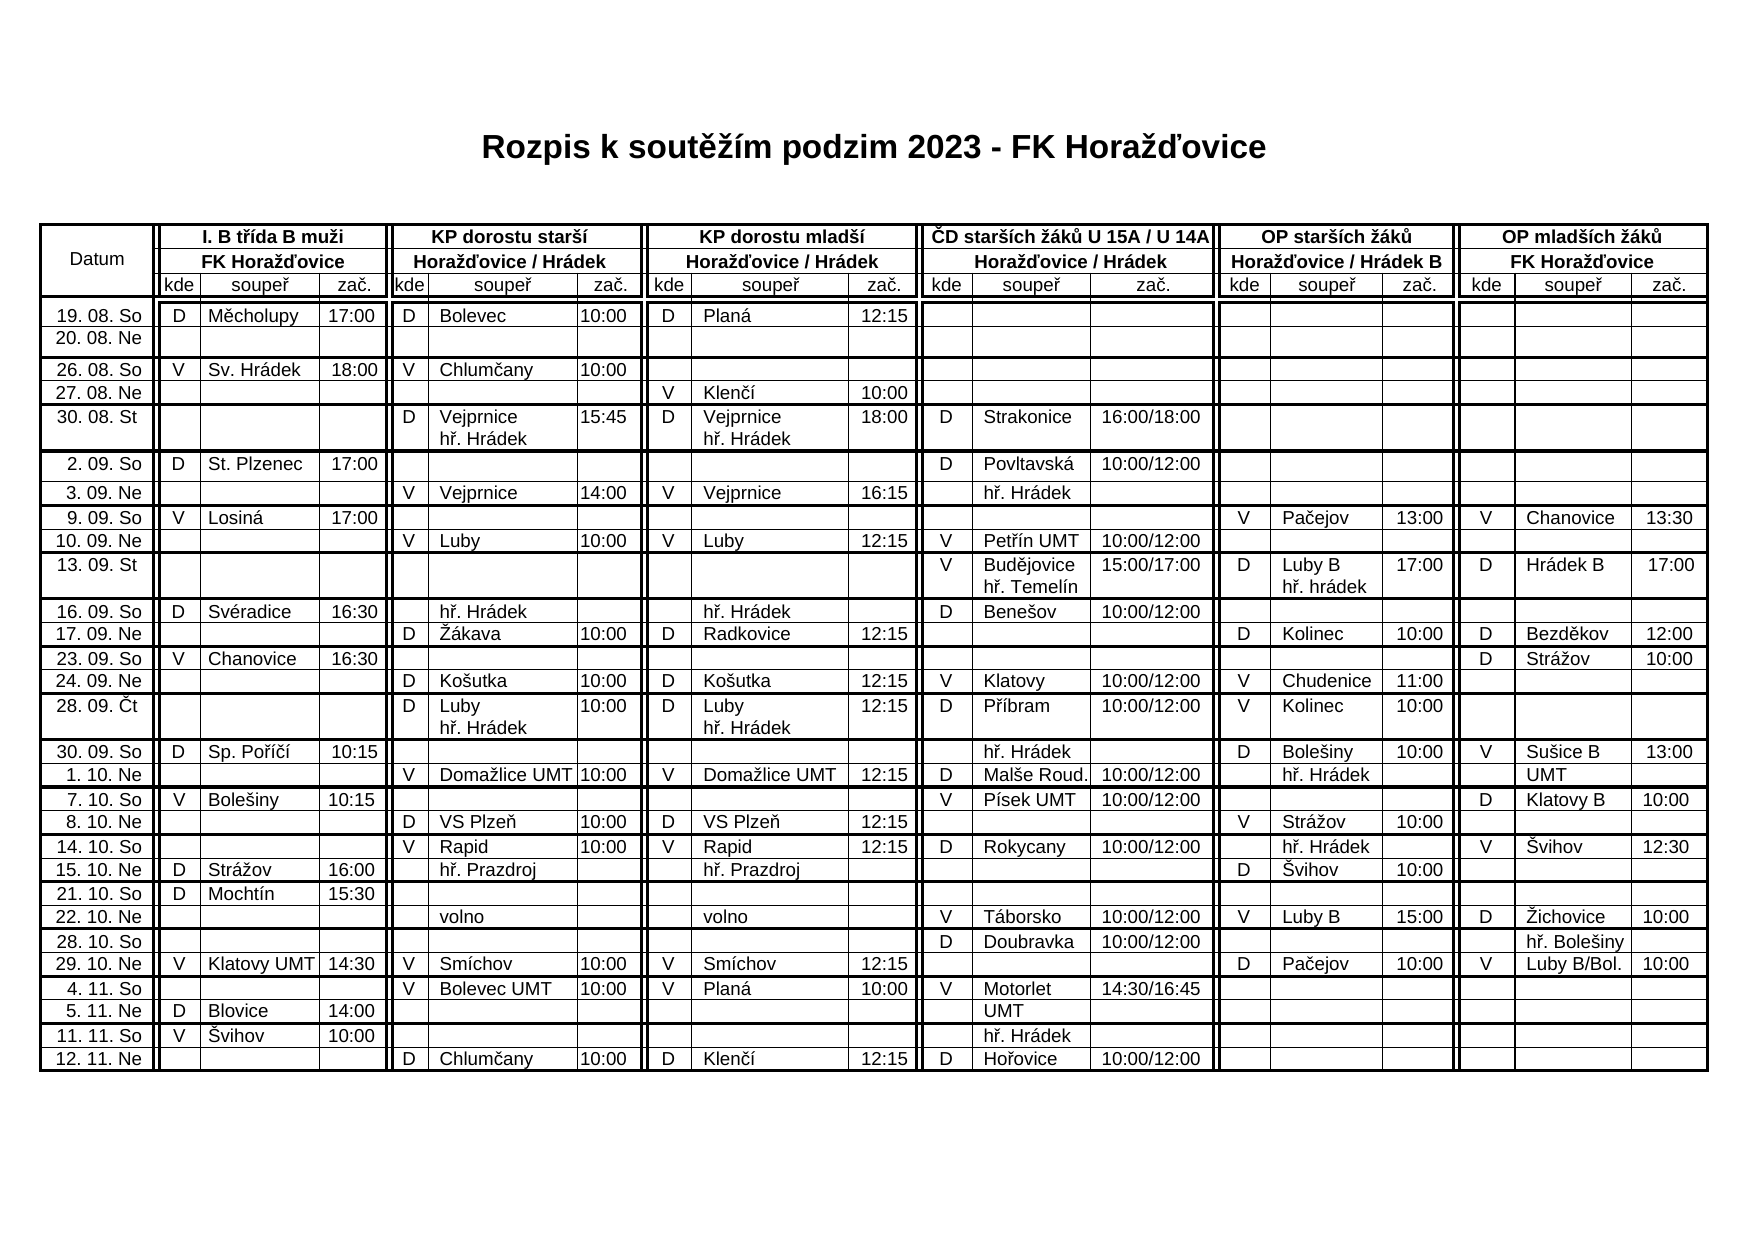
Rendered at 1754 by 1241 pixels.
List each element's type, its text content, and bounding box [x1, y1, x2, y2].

table_cell Chlumčany [429, 359, 577, 380]
table_cell 10:00 [578, 623, 640, 644]
table_cell [1091, 859, 1212, 880]
table_cell Luby B/Bol. [1516, 953, 1631, 974]
table_cell [394, 453, 428, 481]
table_cell [1461, 859, 1514, 880]
table_cell [1632, 811, 1706, 833]
table_header OP mladších žáků [1461, 226, 1706, 248]
table_cell [1516, 406, 1631, 449]
table_cell D [161, 883, 200, 905]
table_cell Košutka [429, 670, 577, 692]
table_cell 14. 10. So [42, 836, 152, 857]
table_cell Pačejov [1271, 507, 1382, 528]
table_cell 28. 10. So [42, 930, 152, 952]
table_cell [692, 1000, 848, 1022]
table_cell Planá [692, 304, 848, 326]
table_cell [161, 327, 200, 356]
table_cell [1091, 1000, 1212, 1022]
table_cell [320, 381, 385, 403]
table_cell 10:00/12:00 [1091, 1048, 1212, 1069]
table_cell [1383, 406, 1452, 449]
table_cell 30. 09. So [42, 741, 152, 763]
table_cell [649, 554, 691, 597]
table_cell [924, 741, 972, 763]
table_cell Luby B hř. hrádek [1271, 554, 1382, 597]
table_cell V [649, 764, 691, 785]
table_cell D [924, 930, 972, 952]
table_cell [320, 623, 385, 644]
table_cell [1461, 978, 1514, 999]
table_cell Klatovy UMT [201, 953, 319, 974]
table_cell [649, 789, 691, 810]
table_cell [1516, 327, 1631, 356]
table_cell [924, 953, 972, 974]
table_cell Benešov [973, 600, 1090, 622]
table_cell 10:00/12:00 [1091, 789, 1212, 810]
table_cell 20. 08. Ne [42, 327, 152, 356]
table_cell Kolinec [1271, 623, 1382, 644]
table_cell V [394, 836, 428, 857]
table_cell [1461, 764, 1514, 785]
table_cell zač. [1632, 274, 1706, 295]
table_cell [161, 811, 200, 833]
table_cell 12:30 [1632, 836, 1706, 857]
table_cell D [394, 695, 428, 738]
table_cell [692, 883, 848, 905]
table_cell [201, 406, 319, 449]
table_cell [578, 906, 640, 927]
table_cell [201, 554, 319, 597]
table_cell 10:00 [1383, 953, 1452, 974]
table_cell [1221, 648, 1270, 669]
table_cell D [649, 670, 691, 692]
table_cell D [161, 1000, 200, 1022]
table_cell [1383, 381, 1452, 403]
table_cell 19. 08. So [42, 298, 152, 326]
table_cell [924, 327, 972, 356]
table_cell 10:00 [1383, 623, 1452, 644]
table_cell Vejprnice hř. Hrádek [429, 406, 577, 449]
table_cell [1632, 359, 1706, 380]
table_cell [1383, 1000, 1452, 1022]
table_cell [429, 930, 577, 952]
table_cell [320, 554, 385, 597]
table_cell V [394, 359, 428, 380]
table_cell [1516, 530, 1631, 551]
table_cell [1516, 859, 1631, 880]
table_cell [973, 507, 1090, 528]
table_cell [578, 930, 640, 952]
table_cell 10:15 [320, 789, 385, 810]
table_cell [649, 859, 691, 880]
table_cell V [394, 482, 428, 504]
table_cell V [161, 1025, 200, 1047]
table_cell D [924, 695, 972, 738]
table_cell [692, 327, 848, 356]
table_cell [1271, 978, 1382, 999]
table_cell [429, 1000, 577, 1022]
table_cell 12:15 [849, 530, 915, 551]
table_cell [201, 623, 319, 644]
table_cell kde [649, 274, 691, 295]
table_cell [1632, 304, 1706, 326]
table_header Datum [42, 226, 152, 295]
table_cell D [161, 600, 200, 622]
table_cell 10:00 [578, 359, 640, 380]
table_cell Blovice [201, 1000, 319, 1022]
table_cell 10:00 [578, 670, 640, 692]
table_cell [1516, 695, 1631, 738]
table_cell [320, 906, 385, 927]
table_cell [849, 507, 915, 528]
table_cell [1221, 789, 1270, 810]
table_cell [1461, 1025, 1514, 1047]
table_cell [1221, 883, 1270, 905]
table_cell [692, 1025, 848, 1047]
table_cell Strážov [1271, 811, 1382, 833]
table_cell Vejprnice [429, 482, 577, 504]
table_cell [394, 930, 428, 952]
table_cell St. Plzenec [201, 453, 319, 481]
table_cell [161, 1048, 200, 1069]
table_cell V [649, 953, 691, 974]
table_cell Bezděkov [1516, 623, 1631, 644]
table_cell [692, 741, 848, 763]
table_cell [1461, 1000, 1514, 1022]
table_cell V [649, 482, 691, 504]
table_cell 4. 11. So [42, 978, 152, 999]
table_cell [1383, 648, 1452, 669]
table_cell kde [394, 274, 428, 295]
table_cell [201, 327, 319, 356]
table_cell 10:00 [849, 978, 915, 999]
table_cell Žákava [429, 623, 577, 644]
table_cell D [394, 811, 428, 833]
table_cell 17:00 [320, 295, 389, 326]
table_cell hř. Prazdroj [429, 859, 577, 880]
table_cell [429, 883, 577, 905]
table_cell V [161, 648, 200, 669]
table_cell D [924, 453, 972, 481]
table_cell [1383, 978, 1452, 999]
table_cell 14:30 [320, 953, 385, 974]
table_cell Bolešiny [201, 789, 319, 810]
table_cell [849, 906, 915, 927]
table_cell UMT [1516, 764, 1631, 785]
table_cell zač. [1091, 274, 1212, 295]
table_cell [429, 554, 577, 597]
table_cell Horažďovice / Hrádek [924, 249, 1212, 272]
table_cell D [394, 406, 428, 449]
table_cell [1516, 600, 1631, 622]
table_cell [1461, 359, 1514, 380]
table_cell Rokycany [973, 836, 1090, 857]
table_cell [201, 695, 319, 738]
table_cell 5. 11. Ne [42, 1000, 152, 1022]
table_cell [692, 507, 848, 528]
table_cell [973, 859, 1090, 880]
table_cell [849, 327, 915, 356]
table_cell [201, 670, 319, 692]
table_cell [201, 1048, 319, 1069]
table_cell [924, 859, 972, 880]
table_cell 11. 11. So [42, 1025, 152, 1047]
table_cell kde [1461, 274, 1514, 295]
table_cell [1632, 930, 1706, 952]
table_cell 10:00 [1383, 695, 1452, 738]
table_cell 17:00 [1383, 554, 1452, 597]
table_cell [161, 670, 200, 692]
table_cell 14:30/16:45 [1091, 978, 1212, 999]
table_cell V [649, 381, 691, 403]
table_cell 10:00/12:00 [1091, 764, 1212, 785]
table_cell [320, 695, 385, 738]
table_cell [649, 1000, 691, 1022]
table_cell [1383, 327, 1452, 356]
table_cell Budějovice hř. Temelín [973, 554, 1090, 597]
table_cell Strážov [201, 859, 319, 880]
table_cell hř. Hrádek [973, 482, 1090, 504]
table_cell [924, 883, 972, 905]
table_cell 12:15 [849, 295, 919, 326]
table_cell [1216, 295, 1270, 326]
table_header KP dorostu starší [394, 226, 640, 248]
table_cell [849, 359, 915, 380]
table_cell 14:00 [578, 482, 640, 504]
table_cell [201, 836, 319, 857]
table_cell Bolevec UMT [429, 978, 577, 999]
table_cell [924, 507, 972, 528]
table_cell [161, 695, 200, 738]
table_cell [201, 906, 319, 927]
table_cell volno [429, 906, 577, 927]
table_cell V [649, 530, 691, 551]
table_cell [649, 453, 691, 481]
table_cell 12:00 [1632, 623, 1706, 644]
table_cell 12:15 [849, 811, 915, 833]
table_cell 10:00 [578, 530, 640, 551]
table_cell [1383, 930, 1452, 952]
table_cell zač. [320, 274, 385, 295]
table_cell Planá [692, 978, 848, 999]
table_cell [1091, 1025, 1212, 1047]
table_cell D [1221, 741, 1270, 763]
table_cell hř. Hrádek [1271, 836, 1382, 857]
table_cell [692, 648, 848, 669]
table_cell [1632, 406, 1706, 449]
table_header KP dorostu mladší [649, 226, 915, 248]
table_cell [394, 906, 428, 927]
table_cell [1461, 930, 1514, 952]
table_cell 10:00 [320, 1025, 385, 1047]
table_cell [320, 327, 385, 356]
table_cell [429, 507, 577, 528]
table_cell [161, 482, 200, 504]
table_cell V [161, 789, 200, 810]
table_cell [578, 600, 640, 622]
table_cell [161, 381, 200, 403]
table_cell 15:45 [578, 406, 640, 449]
table_cell [161, 406, 200, 449]
table_cell V [1461, 836, 1514, 857]
table_cell [1271, 789, 1382, 810]
table_cell 13:30 [1632, 507, 1706, 528]
table_cell [1461, 883, 1514, 905]
table_cell [849, 930, 915, 952]
table_cell [1271, 648, 1382, 669]
table_cell [320, 978, 385, 999]
table_cell [1457, 295, 1514, 326]
table_cell hř. Hrádek [973, 741, 1090, 763]
table_cell [1221, 836, 1270, 857]
table_cell [320, 836, 385, 857]
table_cell [1221, 978, 1270, 999]
table_cell [649, 600, 691, 622]
table_cell V [924, 978, 972, 999]
table_cell [1632, 859, 1706, 880]
table_cell [849, 600, 915, 622]
table_cell [1271, 304, 1382, 326]
table_cell Motorlet [973, 978, 1090, 999]
table_cell [973, 327, 1090, 356]
table_cell Chanovice [201, 648, 319, 669]
table_cell V [649, 978, 691, 999]
table_cell [849, 883, 915, 905]
table_cell Horažďovice / Hrádek [649, 249, 915, 272]
table_cell soupeř [1516, 274, 1631, 295]
table_cell [1632, 600, 1706, 622]
table_cell [1221, 1000, 1270, 1022]
table_cell [1632, 453, 1706, 481]
table_cell [1461, 600, 1514, 622]
table_cell [1271, 406, 1382, 449]
table_cell D [649, 623, 691, 644]
table_cell [1221, 359, 1270, 380]
table_cell [1091, 741, 1212, 763]
table_cell [924, 381, 972, 403]
text Rozpis k soutěžím podzim 2023 - FK Horažďovice [89, 127, 1659, 166]
table_cell [849, 453, 915, 481]
table_cell FK Horažďovice [161, 249, 385, 272]
table_cell [649, 507, 691, 528]
table_cell 11:00 [1383, 670, 1452, 692]
table_cell [1221, 482, 1270, 504]
table_cell [1091, 507, 1212, 528]
table_cell [578, 741, 640, 763]
table_cell 15:30 [320, 883, 385, 905]
table_cell [1516, 883, 1631, 905]
table_cell Vejprnice [692, 482, 848, 504]
table_cell V [1221, 811, 1270, 833]
table_cell [1461, 811, 1514, 833]
table_cell 24. 09. Ne [42, 670, 152, 692]
table_cell D [389, 295, 428, 326]
table_cell [1632, 695, 1706, 738]
table_cell 12:15 [849, 623, 915, 644]
table_cell Švihov [1516, 836, 1631, 857]
table_cell [1221, 406, 1270, 449]
table_cell [1516, 453, 1631, 481]
table_header ČD starších žáků U 15A / U 14A [924, 226, 1212, 248]
table_cell D [649, 1048, 691, 1069]
table_cell [692, 789, 848, 810]
table_cell Košutka [692, 670, 848, 692]
table_cell V [1221, 670, 1270, 692]
table_cell [1383, 1048, 1452, 1069]
table_cell [320, 930, 385, 952]
table_cell 10:00 [1632, 906, 1706, 927]
table_cell [1632, 978, 1706, 999]
table_cell [1271, 327, 1382, 356]
table_cell [849, 1025, 915, 1047]
table_header I. B třída B muži [161, 226, 385, 248]
table_cell [924, 482, 972, 504]
table_cell [429, 453, 577, 481]
table_cell D [924, 836, 972, 857]
table_cell [973, 883, 1090, 905]
table_cell [849, 1000, 915, 1022]
table_cell V [394, 953, 428, 974]
table_cell [394, 507, 428, 528]
table_cell [578, 648, 640, 669]
table_cell [578, 453, 640, 481]
table_cell 12:15 [849, 670, 915, 692]
table_cell 16. 09. So [42, 600, 152, 622]
table_cell 10:00 [578, 1048, 640, 1069]
table_cell Švihov [201, 1025, 319, 1047]
table_cell 10:00 [1632, 648, 1706, 669]
table_cell soupeř [692, 274, 848, 295]
table_cell [394, 1025, 428, 1047]
table_cell Kolinec [1271, 695, 1382, 738]
table_cell kde [1221, 274, 1270, 295]
table_cell 12:15 [849, 836, 915, 857]
table_cell [1271, 530, 1382, 551]
table_cell 28. 09. Čt [42, 695, 152, 738]
table_cell [849, 554, 915, 597]
table_cell 17:00 [1632, 554, 1706, 597]
table_cell VS Plzeň [692, 811, 848, 833]
table_cell [1271, 1025, 1382, 1047]
table_cell 12:15 [849, 1048, 915, 1069]
table_cell 10:00/12:00 [1091, 695, 1212, 738]
table_cell Strážov [1516, 648, 1631, 669]
table_cell V [1221, 507, 1270, 528]
table_cell [394, 741, 428, 763]
table_cell [1632, 764, 1706, 785]
table_cell V [924, 906, 972, 927]
table_cell Rapid [429, 836, 577, 857]
table_cell 10. 09. Ne [42, 530, 152, 551]
table_cell V [394, 978, 428, 999]
table_cell 18:00 [849, 406, 915, 449]
table_cell [320, 530, 385, 551]
table_cell Měcholupy [201, 304, 319, 326]
table_cell [849, 741, 915, 763]
table_cell 13:00 [1383, 507, 1452, 528]
table_cell V [394, 530, 428, 551]
table_cell 8. 10. Ne [42, 811, 152, 833]
table_cell D [1461, 623, 1514, 644]
table_cell [578, 1000, 640, 1022]
table_cell [201, 978, 319, 999]
table_cell [201, 482, 319, 504]
table_cell [1383, 883, 1452, 905]
table_cell 10:00 [1383, 811, 1452, 833]
table_cell [1091, 359, 1212, 380]
table_cell soupeř [201, 274, 319, 295]
table_cell [1271, 381, 1382, 403]
table_cell [1271, 453, 1382, 481]
table_cell [1221, 764, 1270, 785]
table_cell [1271, 600, 1382, 622]
table_cell [1221, 600, 1270, 622]
table_cell FK Horažďovice [1461, 249, 1706, 272]
table_cell [973, 811, 1090, 833]
table_cell hř. Bolešiny [1516, 930, 1631, 952]
table_cell 13. 09. St [42, 554, 152, 597]
table_cell [578, 327, 640, 356]
table_cell kde [924, 274, 972, 295]
table_cell [1461, 453, 1514, 481]
table_cell Bolešiny [1271, 741, 1382, 763]
table_cell 16:30 [320, 648, 385, 669]
table_cell [649, 741, 691, 763]
table_cell 18:00 [320, 359, 385, 380]
table_cell [1221, 930, 1270, 952]
table_cell [649, 1025, 691, 1047]
table_cell [1383, 600, 1452, 622]
table_cell Bolevec [429, 304, 577, 326]
table_cell Písek UMT [973, 789, 1090, 810]
table_cell Luby [429, 530, 577, 551]
table_cell Domažlice UMT [429, 764, 577, 785]
table_cell [429, 648, 577, 669]
table_cell [578, 1025, 640, 1047]
table_cell [1516, 1000, 1631, 1022]
table_cell [1091, 327, 1212, 356]
table_cell D [1461, 789, 1514, 810]
table_cell zač. [578, 274, 640, 295]
table_cell [578, 789, 640, 810]
table_cell V [394, 764, 428, 785]
table_cell 17. 09. Ne [42, 623, 152, 644]
table_cell [1632, 883, 1706, 905]
table_cell D [1461, 906, 1514, 927]
table_cell Klenčí [692, 381, 848, 403]
table_cell Smíchov [429, 953, 577, 974]
table_cell [394, 554, 428, 597]
table_cell [1091, 648, 1212, 669]
table_cell D [156, 298, 200, 326]
table_cell [1221, 453, 1270, 481]
table_cell 10:00 [1383, 741, 1452, 763]
table_cell [161, 906, 200, 927]
table_cell [1516, 978, 1631, 999]
table_cell 10:00/12:00 [1091, 670, 1212, 692]
table_cell D [644, 295, 691, 326]
table_cell [429, 789, 577, 810]
table_cell Klatovy [973, 670, 1090, 692]
table_cell [394, 883, 428, 905]
table_cell D [924, 600, 972, 622]
table_cell 13:00 [1632, 741, 1706, 763]
table_cell 27. 08. Ne [42, 381, 152, 403]
table_cell [692, 453, 848, 481]
table_cell D [1221, 953, 1270, 974]
table_cell Žichovice [1516, 906, 1631, 927]
table_cell [1632, 482, 1706, 504]
table_cell [924, 1000, 972, 1022]
table_cell D [394, 1048, 428, 1069]
table_cell [1516, 359, 1631, 380]
table_cell Losiná [201, 507, 319, 528]
table_cell [578, 859, 640, 880]
table_cell [1221, 1025, 1270, 1047]
table_cell Hořovice [973, 1048, 1090, 1069]
table_cell [1091, 811, 1212, 833]
table_cell V [161, 359, 200, 380]
table_cell [1632, 670, 1706, 692]
table_header OP starších žáků [1221, 226, 1452, 248]
table_cell Hrádek B [1516, 554, 1631, 597]
table_cell Horažďovice / Hrádek [394, 249, 640, 272]
table_cell [161, 764, 200, 785]
table_cell 15:00/17:00 [1091, 554, 1212, 597]
table_cell [1461, 1048, 1514, 1069]
table_cell 10:00 [578, 978, 640, 999]
table_cell [201, 530, 319, 551]
table_cell [320, 406, 385, 449]
table_cell [924, 359, 972, 380]
table_cell [201, 381, 319, 403]
table_cell [578, 554, 640, 597]
table_cell Smíchov [692, 953, 848, 974]
table_cell [1632, 1025, 1706, 1047]
table_cell Strakonice [973, 406, 1090, 449]
table_cell Luby hř. Hrádek [429, 695, 577, 738]
table_cell [1091, 482, 1212, 504]
table_cell D [924, 764, 972, 785]
table_cell 7. 10. So [42, 789, 152, 810]
table_cell [1383, 789, 1452, 810]
table_cell [161, 530, 200, 551]
table_cell Domažlice UMT [692, 764, 848, 785]
table_cell 23. 09. So [42, 648, 152, 669]
table_cell kde [161, 274, 200, 295]
table_cell [924, 811, 972, 833]
table_cell [1461, 695, 1514, 738]
table_cell Táborsko [973, 906, 1090, 927]
table_cell [1461, 670, 1514, 692]
table_cell [320, 1048, 385, 1069]
table_cell 10:00 [1383, 859, 1452, 880]
table_cell Malše Roud. [973, 764, 1090, 785]
table_cell [320, 670, 385, 692]
table_cell 14:00 [320, 1000, 385, 1022]
table_cell 10:00/12:00 [1091, 906, 1212, 927]
table_cell hř. Hrádek [429, 600, 577, 622]
table_cell 16:30 [320, 600, 385, 622]
table_cell [649, 327, 691, 356]
table_cell [973, 304, 1090, 326]
table_cell 12. 11. Ne [42, 1048, 152, 1069]
table_cell Klenčí [692, 1048, 848, 1069]
table_cell Doubravka [973, 930, 1090, 952]
table_cell 10:00 [578, 953, 640, 974]
table_cell [849, 859, 915, 880]
table_cell [1461, 482, 1514, 504]
table_cell [394, 648, 428, 669]
table_cell D [1221, 623, 1270, 644]
table_cell [1383, 530, 1452, 551]
table_cell Luby hř. Hrádek [692, 695, 848, 738]
table_cell Pačejov [1271, 953, 1382, 974]
table_cell [973, 381, 1090, 403]
table_cell D [649, 695, 691, 738]
table_cell [1091, 883, 1212, 905]
table_cell [1516, 1048, 1631, 1069]
table_cell hř. Hrádek [1271, 764, 1382, 785]
table_cell [578, 507, 640, 528]
table_cell 30. 08. St [42, 406, 152, 449]
table_cell zač. [1383, 274, 1452, 295]
table_cell [320, 764, 385, 785]
table_cell VS Plzeň [429, 811, 577, 833]
table_cell [161, 623, 200, 644]
table_cell [973, 359, 1090, 380]
table_cell [924, 1025, 972, 1047]
table_cell 10:00/12:00 [1091, 600, 1212, 622]
table_cell 12:15 [849, 764, 915, 785]
table_cell [1383, 1025, 1452, 1047]
table_cell V [924, 670, 972, 692]
table_cell [1632, 1048, 1706, 1069]
table_cell D [649, 406, 691, 449]
table_cell 2. 09. So [42, 453, 152, 481]
table_cell D [1461, 554, 1514, 597]
table_cell V [1221, 695, 1270, 738]
table_cell [1383, 482, 1452, 504]
table_cell [1221, 530, 1270, 551]
table_cell [924, 623, 972, 644]
table_cell 10:00 [1632, 789, 1706, 810]
table_cell [429, 1025, 577, 1047]
table_cell D [924, 406, 972, 449]
table_cell V [1221, 906, 1270, 927]
table_cell [394, 1000, 428, 1022]
table_cell [1221, 381, 1270, 403]
table_cell [394, 381, 428, 403]
table_cell 17:00 [320, 507, 385, 528]
table_cell 16:00 [320, 859, 385, 880]
table_cell [1271, 1000, 1382, 1022]
table_cell [1632, 530, 1706, 551]
table_cell 12:15 [849, 953, 915, 974]
table_cell [429, 327, 577, 356]
table_cell D [1221, 859, 1270, 880]
table_cell [578, 381, 640, 403]
table_cell [973, 623, 1090, 644]
table_cell V [924, 554, 972, 597]
table_cell [692, 930, 848, 952]
table_cell [1383, 836, 1452, 857]
table_cell 22. 10. Ne [42, 906, 152, 927]
table_cell Mochtín [201, 883, 319, 905]
table_cell Sušice B [1516, 741, 1631, 763]
table_cell soupeř [429, 274, 577, 295]
table_cell [649, 883, 691, 905]
table_cell [692, 359, 848, 380]
table_cell 9. 09. So [42, 507, 152, 528]
table_cell [1091, 295, 1216, 326]
table_cell [161, 978, 200, 999]
table_cell V [924, 789, 972, 810]
table_cell 10:00/12:00 [1091, 453, 1212, 481]
table_cell [849, 648, 915, 669]
table_cell 15. 10. Ne [42, 859, 152, 880]
table_cell V [161, 953, 200, 974]
table_cell [201, 930, 319, 952]
table_cell [1271, 359, 1382, 380]
table_cell hř. Prazdroj [692, 859, 848, 880]
table_cell Chanovice [1516, 507, 1631, 528]
table_cell Luby B [1271, 906, 1382, 927]
table_cell Luby [692, 530, 848, 551]
table_cell [1271, 482, 1382, 504]
table_cell [692, 554, 848, 597]
table_cell 17:00 [320, 453, 385, 481]
table_cell [1516, 304, 1631, 326]
table_cell 29. 10. Ne [42, 953, 152, 974]
table_cell [201, 811, 319, 833]
table_cell [161, 554, 200, 597]
table_cell D [924, 1048, 972, 1069]
table_cell [1091, 623, 1212, 644]
table_cell Povltavská [973, 453, 1090, 481]
table_cell 10:00 [578, 836, 640, 857]
table_cell soupeř [1271, 274, 1382, 295]
table_cell zač. [849, 274, 915, 295]
table_cell D [1461, 648, 1514, 669]
table_cell [1516, 1025, 1631, 1047]
table_cell [1516, 670, 1631, 692]
table_cell soupeř [973, 274, 1090, 295]
table_cell [1632, 381, 1706, 403]
table_cell [924, 648, 972, 669]
table_cell 16:00/18:00 [1091, 406, 1212, 449]
table_cell [1461, 327, 1514, 356]
table_cell [1461, 381, 1514, 403]
table_cell 26. 08. So [42, 359, 152, 380]
table_cell [1516, 482, 1631, 504]
table_cell 10:00 [578, 695, 640, 738]
table_cell 12:15 [849, 695, 915, 738]
table_cell D [161, 859, 200, 880]
table_cell 3. 09. Ne [42, 482, 152, 504]
table_cell Sp. Poříčí [201, 741, 319, 763]
table_cell [1383, 295, 1457, 326]
table_cell 1. 10. Ne [42, 764, 152, 785]
table_cell 10:00/12:00 [1091, 930, 1212, 952]
table_cell V [1461, 507, 1514, 528]
table_cell hř. Hrádek [973, 1025, 1090, 1047]
table_cell [394, 789, 428, 810]
table_cell [578, 883, 640, 905]
table_cell Příbram [973, 695, 1090, 738]
table_cell 21. 10. So [42, 883, 152, 905]
table_cell [1383, 764, 1452, 785]
table_cell [1091, 381, 1212, 403]
table_cell hř. Hrádek [692, 600, 848, 622]
table_cell [1271, 883, 1382, 905]
table_cell 15:00 [1383, 906, 1452, 927]
table_cell V [1461, 953, 1514, 974]
table_cell D [649, 811, 691, 833]
table_cell Chudenice [1271, 670, 1382, 692]
table_cell [394, 600, 428, 622]
table_cell 10:00 [578, 811, 640, 833]
table_cell D [1221, 554, 1270, 597]
table_cell Vejprnice hř. Hrádek [692, 406, 848, 449]
table_cell volno [692, 906, 848, 927]
table_cell [1516, 811, 1631, 833]
table_cell [649, 359, 691, 380]
table_cell [649, 906, 691, 927]
table_cell [429, 381, 577, 403]
table_cell D [161, 741, 200, 763]
table_cell D [394, 623, 428, 644]
table_cell Klatovy B [1516, 789, 1631, 810]
table_cell D [394, 670, 428, 692]
table_cell [201, 764, 319, 785]
table_cell UMT [973, 1000, 1090, 1022]
table_cell [1632, 1000, 1706, 1022]
table_cell Svéradice [201, 600, 319, 622]
table_cell [649, 648, 691, 669]
table_cell 10:00/12:00 [1091, 836, 1212, 857]
table_cell 10:00 [849, 381, 915, 403]
table_cell 10:00 [578, 295, 644, 326]
table_cell [161, 930, 200, 952]
table_cell V [161, 507, 200, 528]
table_cell 10:00 [1632, 953, 1706, 974]
table_cell 10:00 [578, 764, 640, 785]
table_cell Chlumčany [429, 1048, 577, 1069]
table_cell Petřín UMT [973, 530, 1090, 551]
table_cell [849, 789, 915, 810]
table_cell [920, 295, 972, 326]
table_cell V [1461, 741, 1514, 763]
table_cell Rapid [692, 836, 848, 857]
table_cell V [924, 530, 972, 551]
table_cell Horažďovice / Hrádek B [1221, 249, 1452, 272]
table_cell [1632, 327, 1706, 356]
table_cell [429, 741, 577, 763]
table_cell [973, 648, 1090, 669]
table_cell [973, 953, 1090, 974]
table_cell [394, 859, 428, 880]
table_cell [1516, 381, 1631, 403]
table_cell [161, 836, 200, 857]
table_cell 10:00/12:00 [1091, 530, 1212, 551]
table_cell 10:15 [320, 741, 385, 763]
table_cell Sv. Hrádek [201, 359, 319, 380]
table_cell [1221, 1048, 1270, 1069]
table_cell V [649, 836, 691, 857]
table_cell [394, 327, 428, 356]
table_cell [1461, 406, 1514, 449]
table_cell [1091, 953, 1212, 974]
table_cell [649, 930, 691, 952]
table_cell 16:15 [849, 482, 915, 504]
table_cell D [161, 453, 200, 481]
table_cell [1271, 930, 1382, 952]
table_cell [320, 482, 385, 504]
table_cell [1383, 359, 1452, 380]
table_cell [1271, 1048, 1382, 1069]
table_cell [1221, 327, 1270, 356]
table_cell Švihov [1271, 859, 1382, 880]
table_cell [1383, 453, 1452, 481]
table_cell Radkovice [692, 623, 848, 644]
table_cell [320, 811, 385, 833]
table_cell [1461, 530, 1514, 551]
